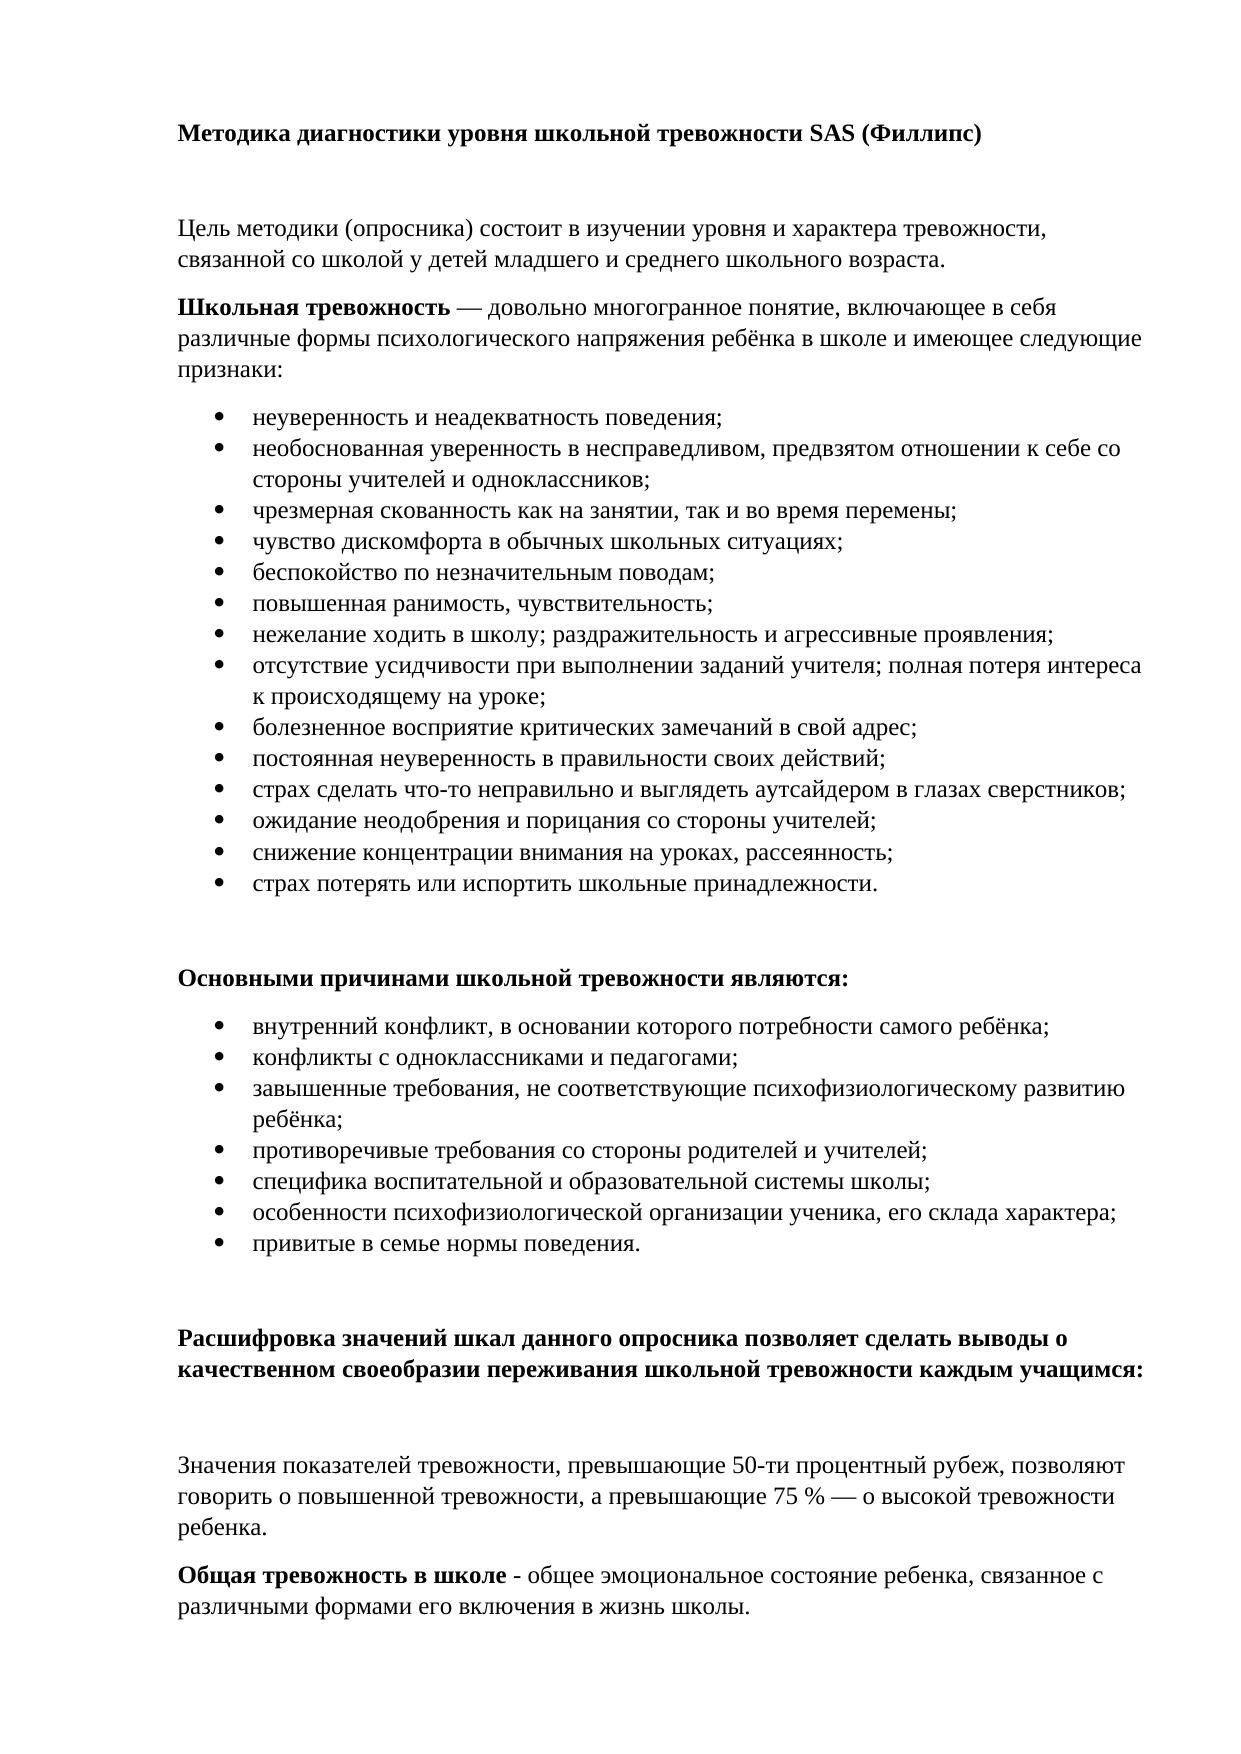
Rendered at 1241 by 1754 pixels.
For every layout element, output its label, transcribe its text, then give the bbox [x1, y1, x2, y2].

text Значения показателей тревожности, превышающие 50-ти процентный рубеж, позволяют говорить о повышенной тревожности, а превышающие 75 % — о высокой тревожности ребенка. [177, 1450, 1152, 1541]
list отсутствие усидчивости при выполнении заданий учителя; полная потеря интереса к происходящему на уроке; [215, 650, 1152, 710]
list внутренний конфликт, в основании которого потребности самого ребёнка; [215, 1011, 1152, 1039]
list необоснованная уверенность в несправедливом, предвзятом отношении к себе со стороны учителей и одноклассников; [215, 433, 1152, 493]
list ожидание неодобрения и порицания со стороны учителей; [215, 806, 1152, 834]
list болезненное восприятие критических замечаний в свой адрес; [215, 712, 1152, 741]
list беспокойство по незначительным поводам; [215, 557, 1152, 586]
list страх потерять или испортить школьные принадлежности. [215, 868, 1152, 896]
text Цель методики (опросника) состоит в изучении уровня и характера тревожности, связанной со школой у детей младшего и среднего школьного возраста. [177, 213, 1152, 273]
text Методика диагностики уровня школьной тревожности SAS (Филлипс) [177, 118, 1152, 147]
list завышенные требования, не соответствующие психофизиологическому развитию ребёнка; [215, 1073, 1152, 1133]
text Школьная тревожность — довольно многогранное понятие, включающее в себя различные формы психологического напряжения ребёнка в школе и имеющее следующие признаки: [177, 292, 1152, 383]
list специфика воспитательной и образовательной системы школы; [215, 1166, 1152, 1195]
list повышенная ранимость, чувствительность; [215, 588, 1152, 617]
list постоянная неуверенность в правильности своих действий; [215, 743, 1152, 772]
list страх сделать что-то неправильно и выглядеть аутсайдером в глазах сверстников; [215, 774, 1152, 803]
list конфликты с одноклассниками и педагогами; [215, 1042, 1152, 1071]
list привитые в семье нормы поведения. [215, 1228, 1152, 1257]
text Расшифровка значений шкал данного опросника позволяет сделать выводы о качественном своеобразии переживания школьной тревожности каждым учащимся: [177, 1323, 1152, 1383]
list чувство дискомфорта в обычных школьных ситуациях; [215, 526, 1152, 555]
text Общая тревожность в школе - общее эмоциональное состояние ребенка, связанное с различными формами его включения в жизнь школы. [177, 1560, 1152, 1619]
text Основными причинами школьной тревожности являются: [177, 963, 1152, 992]
list неуверенность и неадекватность поведения; [215, 402, 1152, 431]
list чрезмерная скованность как на занятии, так и во время перемены; [215, 495, 1152, 524]
list снижение концентрации внимания на уроках, рассеянность; [215, 837, 1152, 865]
list нежелание ходить в школу; раздражительность и агрессивные проявления; [215, 619, 1152, 648]
list особенности психофизиологической организации ученика, его склада характера; [215, 1197, 1152, 1226]
list противоречивые требования со стороны родителей и учителей; [215, 1135, 1152, 1164]
